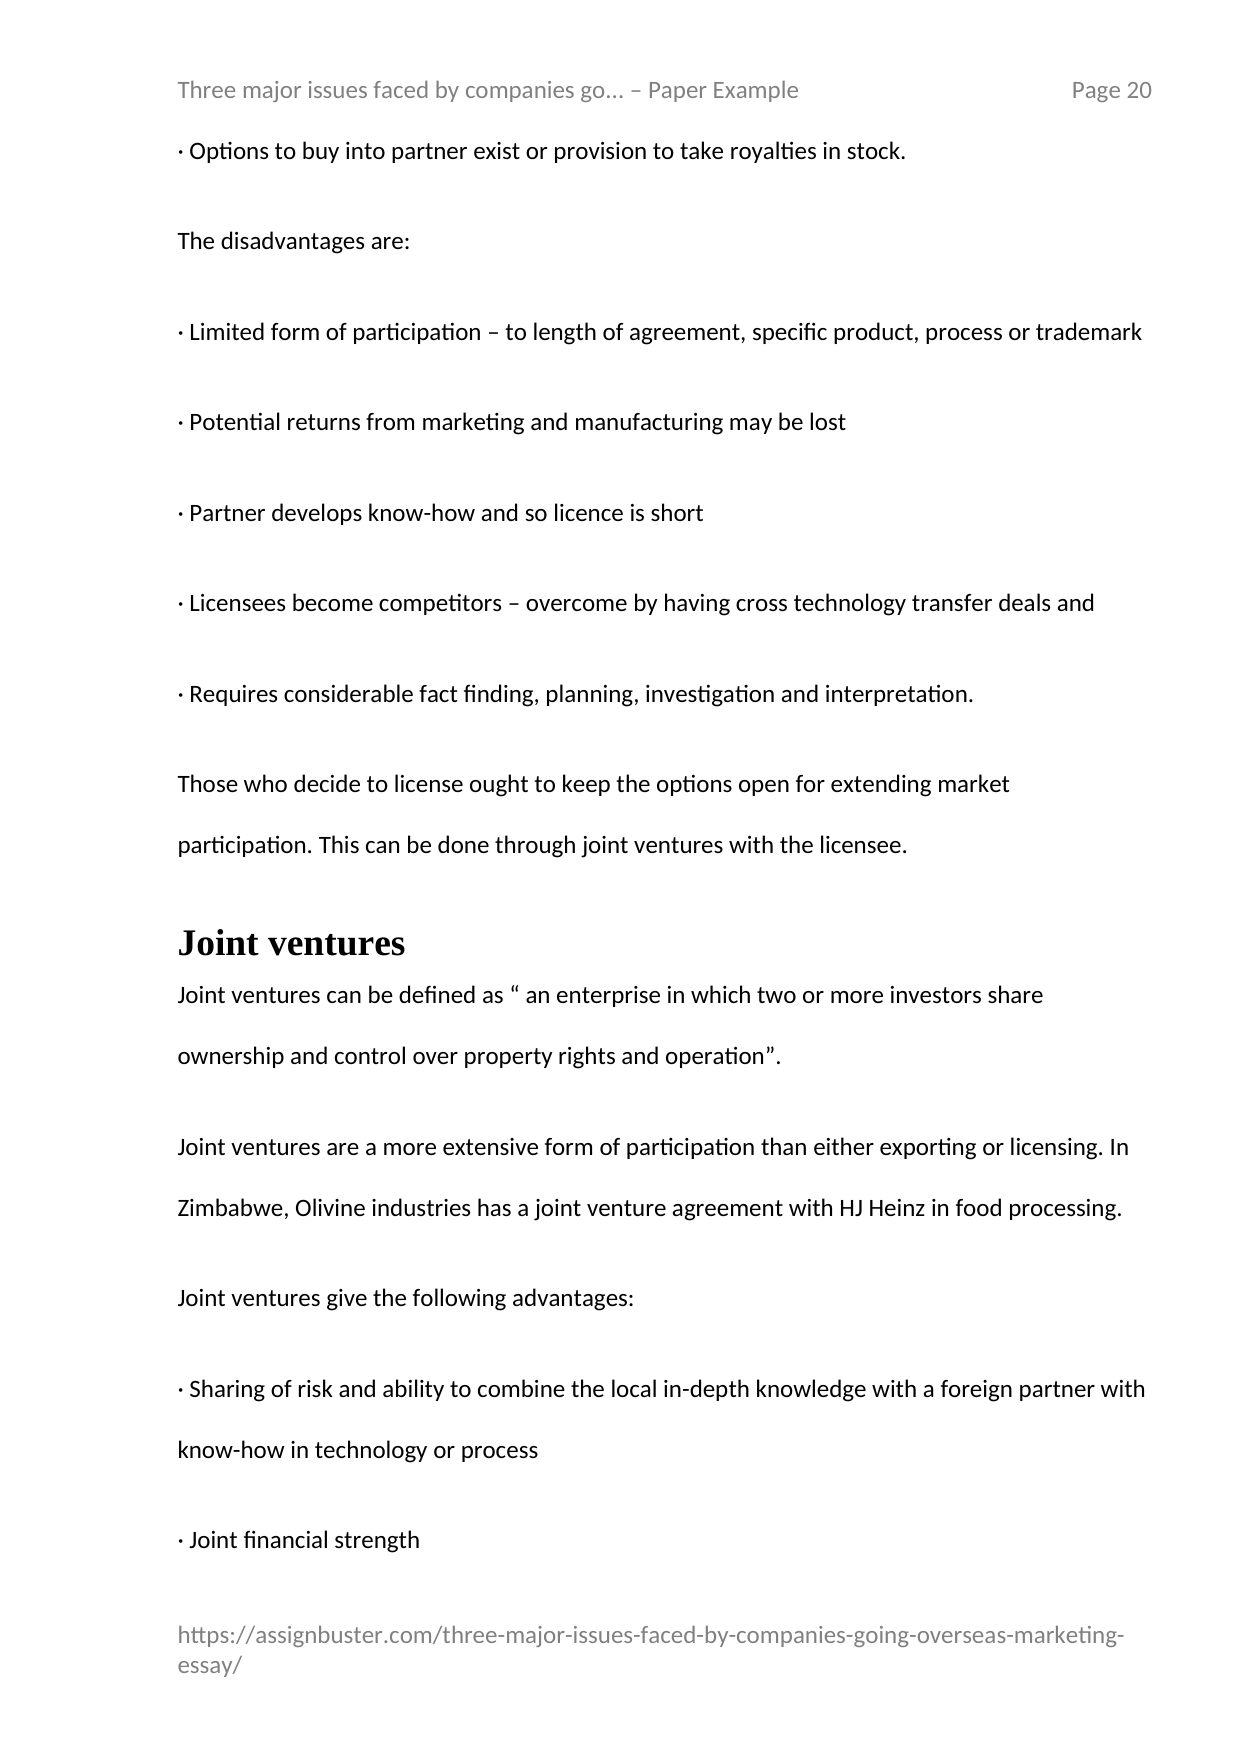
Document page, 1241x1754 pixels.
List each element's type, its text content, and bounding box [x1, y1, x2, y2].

text The disadvantages are: [177, 225, 1152, 256]
text Those who decide to license ought to keep the options open for extending market participation. This can be done through joint ventures with the licensee. [177, 768, 1152, 860]
subtitle Joint ventures [177, 920, 1152, 963]
text Joint ventures give the following advantages: [177, 1282, 1152, 1313]
text · Partner develops know-how and so licence is short [177, 497, 1152, 527]
text Joint ventures can be defined as “ an enterprise in which two or more investors share ownership and control over property rights and operation”. [177, 979, 1152, 1071]
text · Potential returns from marketing and manufacturing may be lost [177, 406, 1152, 437]
text · Requires considerable fact finding, planning, investigation and interpretation. [177, 678, 1152, 708]
text · Limited form of participation – to length of agreement, specific product, process or trademark [177, 316, 1152, 346]
text · Sharing of risk and ability to combine the local in-depth knowledge with a foreign partner with know-how in technology or process [177, 1373, 1152, 1464]
text · Licensees become competitors – overcome by having cross technology transfer deals and [177, 587, 1152, 618]
text · Options to buy into partner exist or provision to take royalties in stock. [177, 135, 1152, 165]
text · Joint financial strength [177, 1524, 1152, 1555]
text Joint ventures are a more extensive form of participation than either exporting or licensing. In Zimbabwe, Olivine industries has a joint venture agreement with HJ Heinz in food processing. [177, 1131, 1152, 1222]
